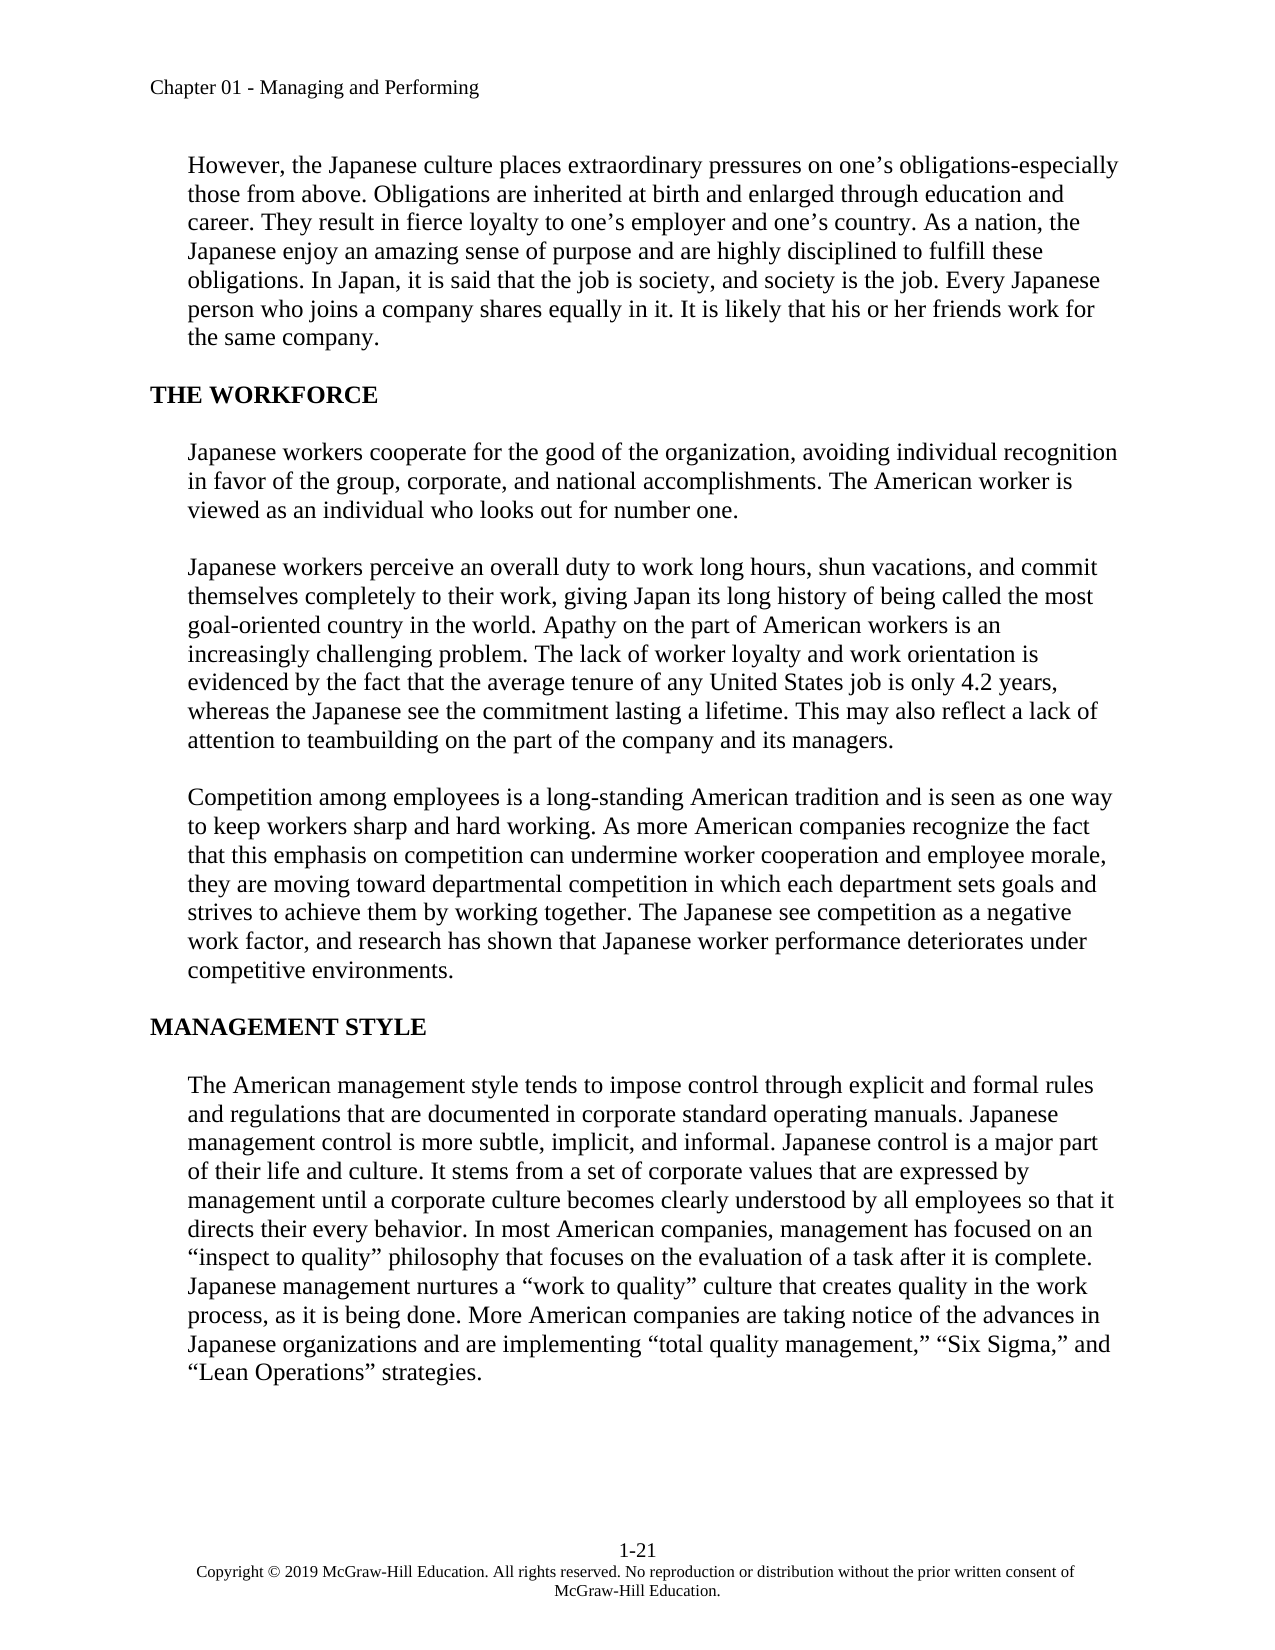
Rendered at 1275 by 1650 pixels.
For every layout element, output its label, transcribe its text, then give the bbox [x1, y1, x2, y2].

text The American management style tends to impose control through explicit and formal rules and regulations that are documented in corporate standard operating manuals. Japanese management control is more subtle, implicit, and informal. Japanese control is a major part of their life and culture. It stems from a set of corporate values that are expressed by management until a corporate culture becomes clearly understood by all employees so that it directs their every behavior. In most American companies, management has focused on an “inspect to quality” philosophy that focuses on the evaluation of a task after it is complete. Japanese management nurtures a “work to quality” culture that creates quality in the work process, as it is being done. More American companies are taking notice of the advances in Japanese organizations and are implementing “total quality management,” “Six Sigma,” and “Lean Operations” strategies. [187, 1070, 1125, 1386]
text MANAGEMENT STYLE [150, 1012, 1125, 1041]
text THE WORKFORCE [150, 380, 1125, 409]
text Japanese workers perceive an overall duty to work long hours, shun vacations, and commit themselves completely to their work, giving Japan its long history of being called the most goal-oriented country in the world. Apathy on the part of American workers is an increasingly challenging problem. The lack of worker loyalty and work orientation is evidenced by the fact that the average tenure of any United States job is only 4.2 years, whereas the Japanese see the commitment lasting a lifetime. This may also reflect a lack of attention to teambuilding on the part of the company and its managers. [187, 552, 1125, 754]
text Competition among employees is a long-standing American tradition and is seen as one way to keep workers sharp and hard working. As more American companies recognize the fact that this emphasis on competition can undermine worker cooperation and employee morale, they are moving toward departmental competition in which each department sets goals and strives to achieve them by working together. The Japanese see competition as a negative work factor, and research has shown that Japanese worker performance deteriorates under competitive environments. [187, 782, 1125, 984]
text Japanese workers cooperate for the good of the organization, avoiding individual recognition in favor of the group, corporate, and national accomplishments. The American worker is viewed as an individual who looks out for number one. [187, 437, 1125, 524]
text However, the Japanese culture places extraordinary pressures on one’s obligations-especially those from above. Obligations are inherited at birth and enlarged through education and career. They result in fierce loyalty to one’s employer and one’s country. As a nation, the Japanese enjoy an amazing sense of purpose and are highly disciplined to fulfill these obligations. In Japan, it is said that the job is society, and society is the job. Every Japanese person who joins a company shares equally in it. It is likely that his or her friends work for the same company. [187, 150, 1125, 351]
